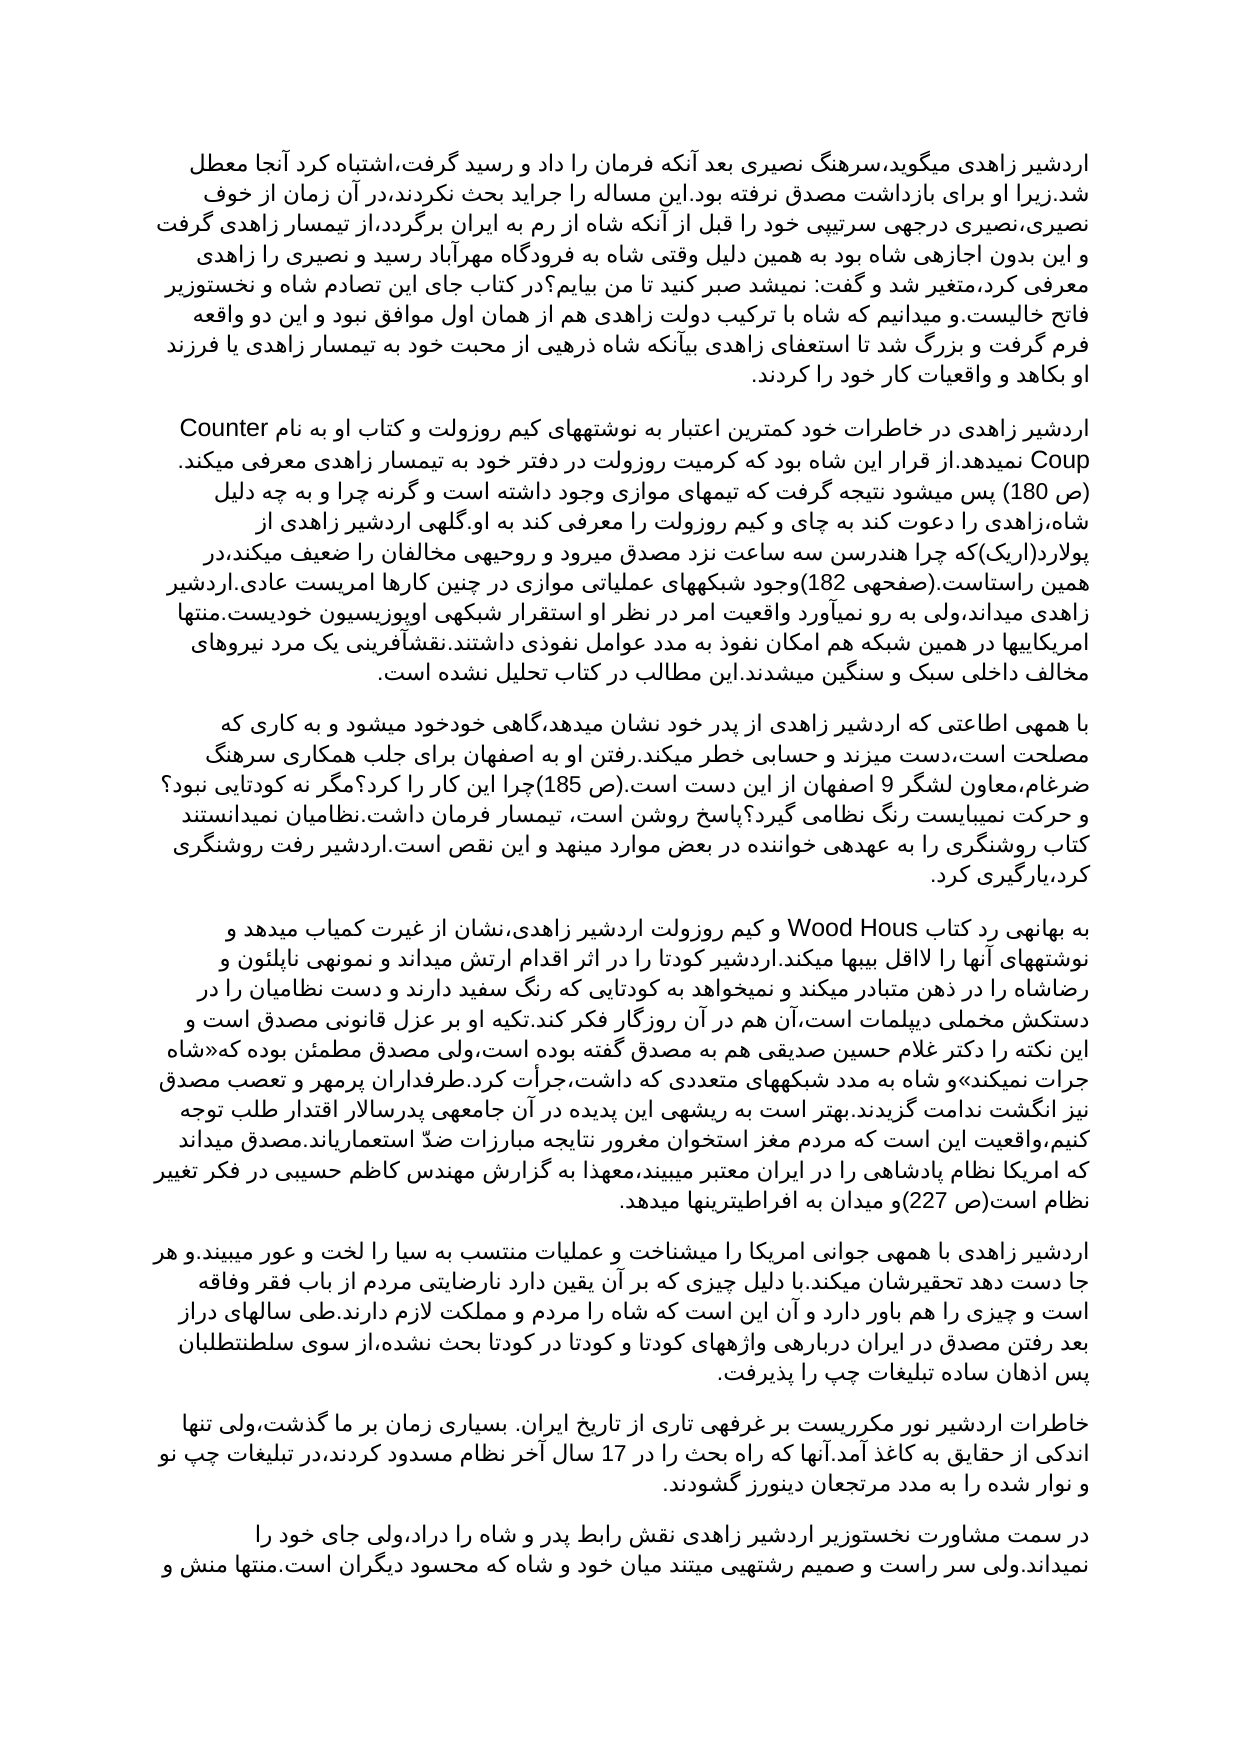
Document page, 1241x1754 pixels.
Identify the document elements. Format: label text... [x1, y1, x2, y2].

text با همه‏ی اطاعتی که اردشیر زاهدی از پدر خود نشان می‏دهد،گاهی‏ خودخود می‏شود و به کاری که مصلحت است،دست می‏زند و حسابی خطر می‏کند.رفتن او به اصفهان برای جلب همکاری سرهنگ ضرغام،معاون‏ لشگر 9 اصفهان از این دست است.(ص 185)چرا این کار را کرد؟مگر نه‏ کودتایی نبود؟و حرکت نمی‏بایست رنگ نظامی گیرد؟پاسخ روشن است، تیمسار فرمان داشت.نظامیان نمی‏دانستند کتاب روشنگری را به عهده‏ی‏ خواننده در بعض موارد می‏نهد و این نقص است.اردشیر رفت روشنگری‏ کرد،یارگیری کرد. [150, 710, 1090, 888]
text اردشیر زاهدی با همه‏ی جوانی امریکا را می‏شناخت و عملیات منتسب‏ به سیا را لخت و عور می‏بیند.و هر جا دست دهد تحقیرشان می‏کند.با دلیل‏ چیزی که بر آن یقین دارد نارضایتی مردم از باب فقر وفاقه است و چیزی را هم باور دارد و آن این است که شاه را مردم و مملکت لازم دارند.طی‏ سال‏های دراز بعد رفتن مصدق در ایران درباره‏ی واژه‏های کودتا و کودتا در کودتا بحث نشده،از سوی سلطنت‏طلبان پس اذهان ساده تبلیغات چپ را پذیرفت. [150, 1238, 1090, 1385]
text به بهانه‏ی رد کتاب Wood Hous و کیم روزولت اردشیر زاهدی،نشان‏ از غیرت کمیاب می‏دهد و نوشته‏های آن‏ها را لااقل بی‏بها می‏کند.اردشیر کودتا را در اثر اقدام ارتش می‏داند و نمونه‏ی ناپلئون و رضاشاه را در ذهن‏ متبادر می‏کند و نمی‏خواهد به کودتایی که رنگ سفید دارند و دست نظامیان‏ را در دستکش مخملی دیپلمات است،آن هم در آن روزگار فکر کند.تکیه‏ او بر عزل قانونی مصدق است و این نکته را دکتر غلام حسین صدیقی هم‏ به مصدق گفته بوده است،ولی مصدق مطمئن بوده که«شاه جرات‏ نمی‏کند»و شاه به مدد شبکه‏های متعددی که داشت،جرأت کرد.طرفداران‏ پرمهر و تعصب مصدق نیز انگشت ندامت گزیدند.بهتر است به ریشه‏ی‏ این پدیده در آن جامعه‏ی پدرسالار اقتدار طلب توجه کنیم،واقعیت این است‏ که مردم مغز استخوان مغرور نتایجه مبارزات ضدّ استعماری‏اند.مصدق‏ می‏داند که امریکا نظام پادشاهی را در ایران معتبر می‏بیند،مع‏هذا به گزارش‏ مهندس کاظم حسیبی در فکر تغییر نظام است(ص 227)و میدان به‏ افراطی‏ترین‏ها می‏دهد. [150, 912, 1090, 1213]
text خاطرات اردشیر نور مکرری‏ست بر غرفه‏ی تاری از تاریخ ایران. بسیاری زمان بر ما گذشت،ولی تنها اندکی از حقایق به کاغذ آمد.آن‏ها که‏ راه بحث را در 17 سال آخر نظام مسدود کردند،در تبلیغات چپ نو و نوار شده‏ را به مدد مرتجعان دین‏ورز گشودند. [150, 1410, 1090, 1496]
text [150, 1521, 1090, 1578]
text اردشیر زاهدی می‏گوید،سرهنگ نصیری بعد آن‏که فرمان را داد و رسید گرفت،اشتباه کرد آن‏جا معطل شد.زیرا او برای بازداشت مصدق نرفته‏ بود.این مساله را جراید بحث نکردند،در آن زمان از خوف نصیری،نصیری‏ درجه‏ی سرتیپی خود را قبل از آن‏که شاه از رم به ایران برگردد،از تیمسار زاهدی گرفت و این بدون اجازه‏ی شاه بود به همین دلیل وقتی شاه به‏ فرودگاه مهرآباد رسید و نصیری را زاهدی معرفی کرد،متغیر شد و گفت: نمی‏شد صبر کنید تا من بیایم؟در کتاب جای این تصادم شاه و نخست‏وزیر فاتح خالی‏ست.و می‏دانیم که شاه با ترکیب دولت زاهدی هم از همان اول‏ موافق نبود و این دو واقعه فرم گرفت و بزرگ شد تا استعفای زاهدی‏ بی‏آن‏که شاه ذره‏یی از محبت خود به تیمسار زاهدی یا فرزند او بکاهد و واقعیات کار خود را کردند. [150, 150, 1090, 388]
text اردشیر زاهدی در خاطرات خود کم‏ترین اعتبار به نوشته‏های کیم‏ روزولت و کتاب او به نام Counter Coup نمی‏دهد.از قرار این شاه بود که‏ کرمیت روزولت در دفتر خود به تیمسار زاهدی معرفی می‏کند.(ص 180) پس می‏شود نتیجه گرفت که تیم‏های موازی وجود داشته است و گرنه چرا و به چه دلیل شاه،زاهدی را دعوت کند به چای و کیم روزولت را معرفی کند به او.گله‏ی اردشیر زاهدی از پولارد(اریک)که چرا هندرسن سه ساعت‏ نزد مصدق می‏رود و روحیه‏ی مخالفان را ضعیف می‏کند،در همین‏ راستاست.(صفحه‏ی 182)وجود شبکه‏های عملیاتی موازی در چنین کارها امری‏ست عادی.اردشیر زاهدی می‏داند،ولی به رو نمی‏آورد واقعیت امر در نظر او استقرار شبکه‏ی اوپوزیسیون خودی‏ست.منتها امریکایی‏ها در همین‏ شبکه هم امکان نفوذ به مدد عوامل نفوذی داشتند.نقش‏آفرینی یک مرد نیروهای مخالف داخلی سبک و سنگین می‏شدند.این مطالب در کتاب‏ تحلیل نشده است. [150, 412, 1090, 686]
